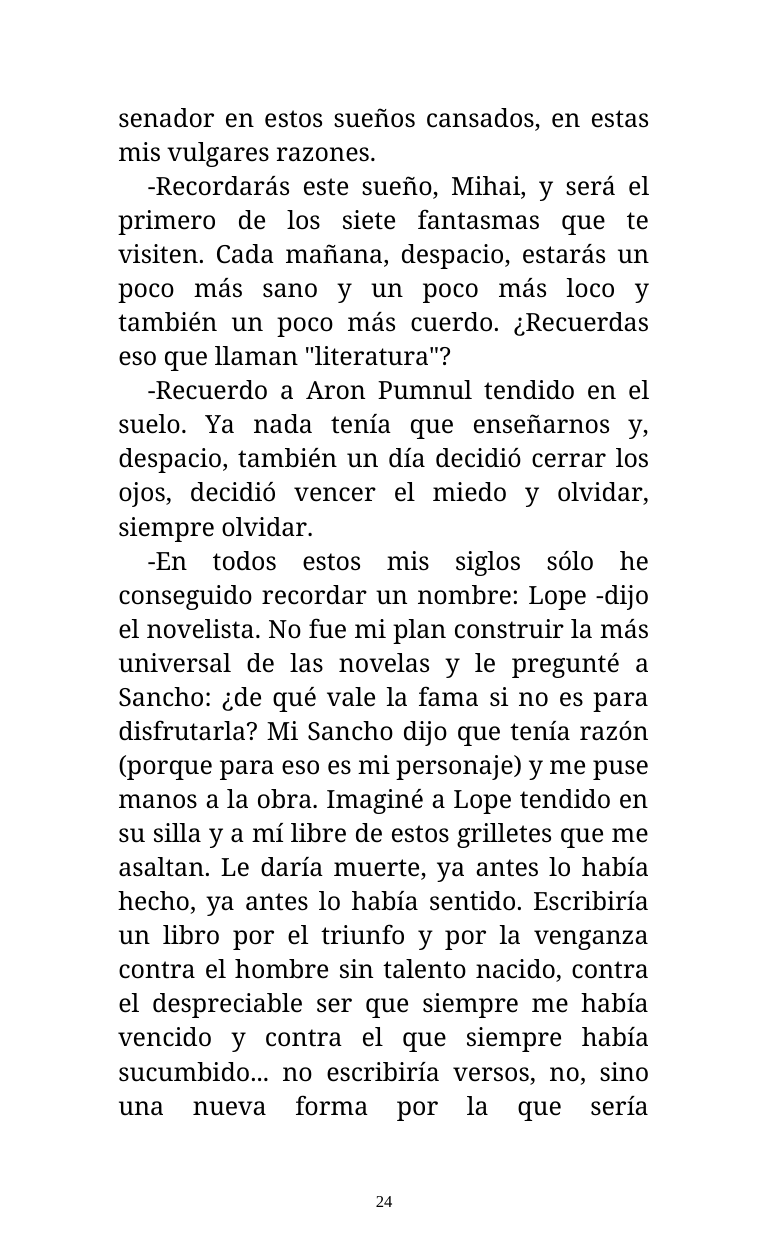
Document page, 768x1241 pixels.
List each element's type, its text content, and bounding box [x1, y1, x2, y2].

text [118, 100, 649, 168]
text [118, 543, 649, 1122]
text -Recuerdo a Aron Pumnul tendido en el suelo. Ya nada tenía que enseñarnos y, despacio, también un día decidió cerrar los ojos, decidió vencer el miedo y olvidar, siempre olvidar. [118, 373, 649, 543]
text -Recordarás este sueño, Mihai, y será el primero de los siete fantasmas que te visiten. Cada mañana, despacio, estarás un poco más sano y un poco más loco y también un poco más cuerdo. ¿Recuerdas eso que llaman "literatura"? [118, 168, 649, 373]
